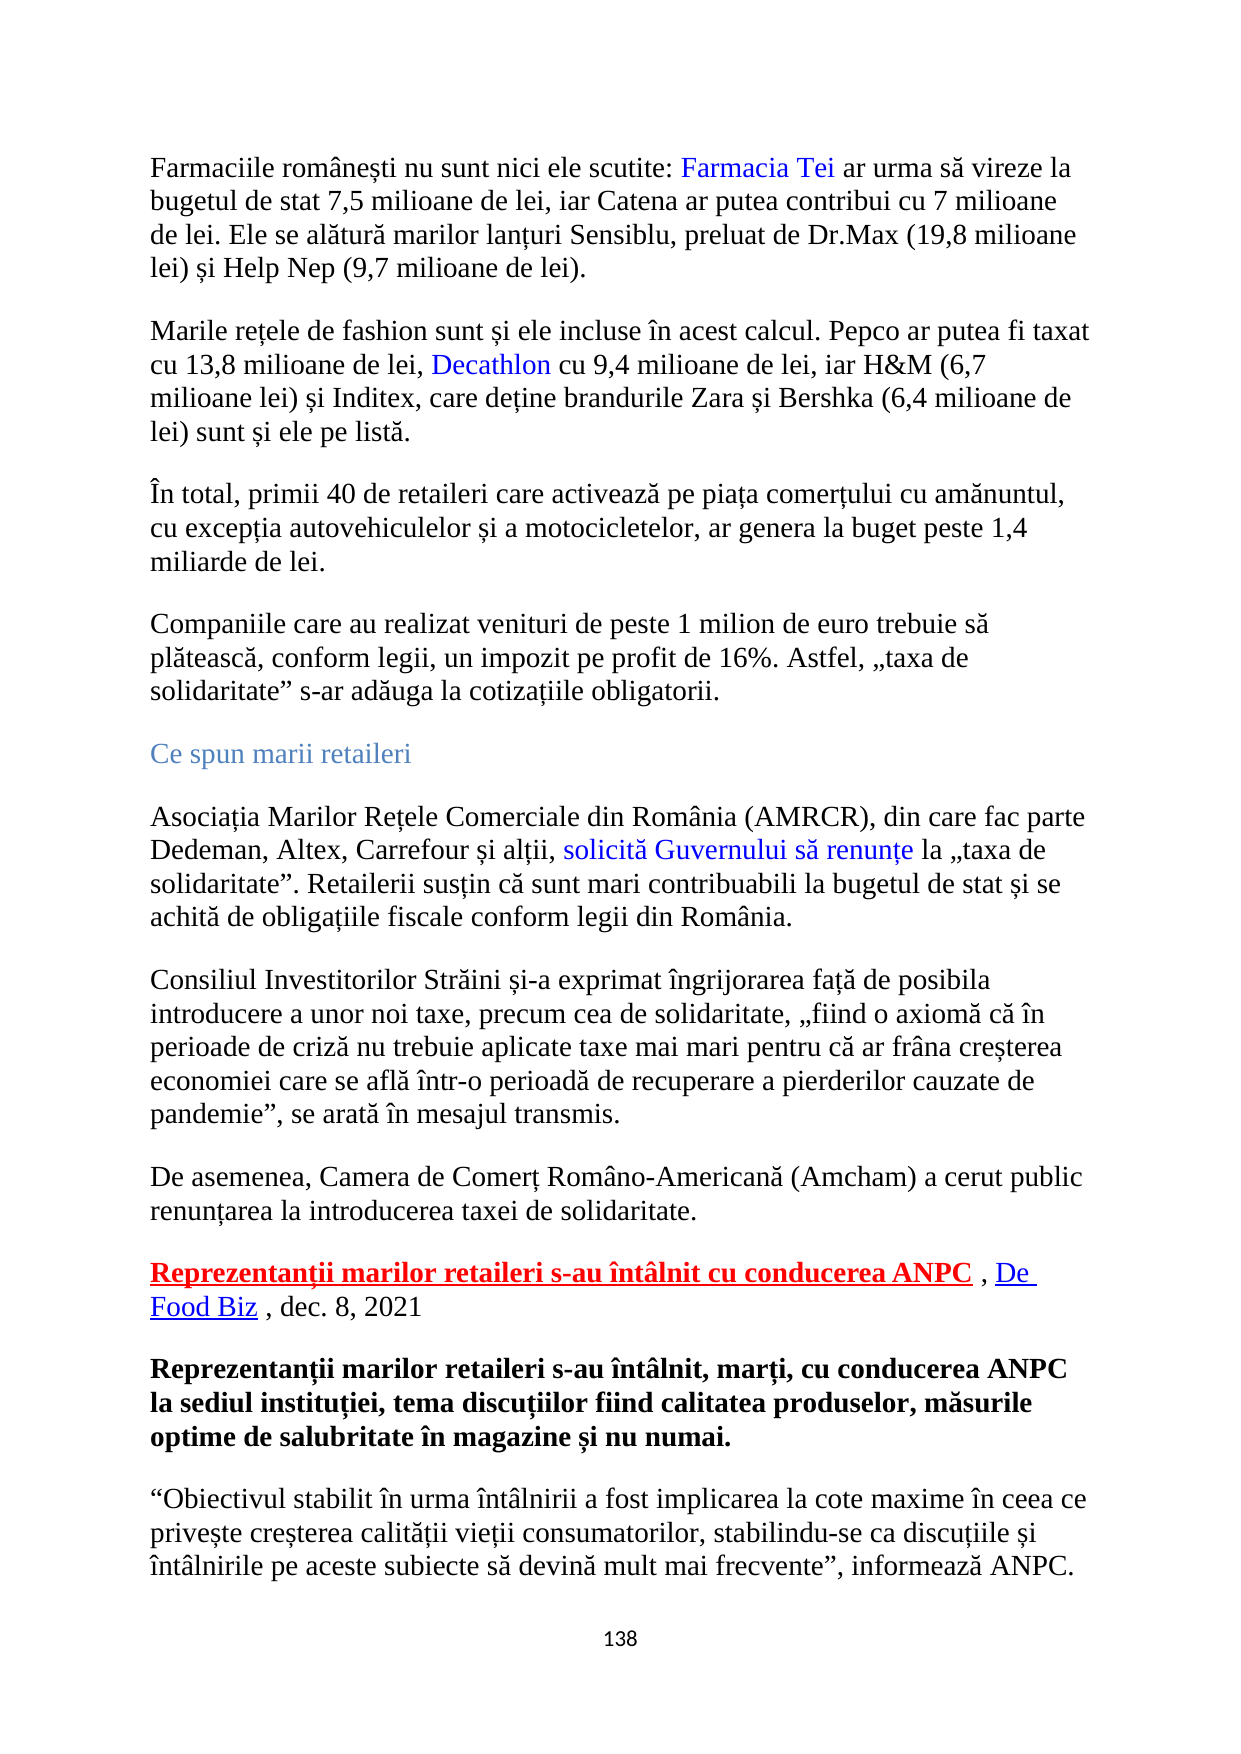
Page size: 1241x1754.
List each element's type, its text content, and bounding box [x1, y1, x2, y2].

text Companiile care au realizat venituri de peste 1 milion de euro trebuie să plătească, conform legii, un impozit pe profit de 16%. Astfel, „taxa de solidaritate” s-ar adăuga la cotizațiile obligatorii. [150, 606, 1090, 707]
text Asociația Marilor Rețele Comerciale din România (AMRCR), din care fac parte Dedeman, Altex, Carrefour și alții, solicită Guvernului să renunțe la „taxa de solidaritate”. Retailerii susțin că sunt mari contribuabili la bugetul de stat și se achită de obligațiile fiscale conform legii din România. [150, 799, 1090, 933]
text De asemenea, Camera de Comerț Româno-Americană (Amcham) a cerut public renunțarea la introducerea taxei de solidaritate. [150, 1159, 1090, 1226]
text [150, 1481, 1090, 1582]
text Farmaciile românești nu sunt nici ele scutite: Farmacia Tei ar urma să vireze la bugetul de stat 7,5 milioane de lei, iar Catena ar putea contribui cu 7 milioane de lei. Ele se alătură marilor lanțuri Sensiblu, preluat de Dr.Max (19,8 milioane lei) și Help Nep (9,7 milioane de lei). [150, 150, 1090, 284]
subtitle Ce spun marii retaileri [150, 736, 1090, 770]
text Consiliul Investitorilor Străini și-a exprimat îngrijorarea față de posibila introducere a unor noi taxe, precum cea de solidaritate, „fiind o axiomă că în perioade de criză nu trebuie aplicate taxe mai mari pentru că ar frâna creșterea economiei care se află într-o perioadă de recuperare a pierderilor cauzate de pandemie”, se arată în mesajul transmis. [150, 962, 1090, 1130]
text În total, primii 40 de retaileri care activează pe piața comerțului cu amănuntul, cu excepția autovehiculelor și a motocicletelor, ar genera la buget peste 1,4 miliarde de lei. [150, 477, 1090, 577]
subtitle Reprezentanții marilor retaileri s-au întâlnit cu conducerea ANPC , De Food Biz , dec. 8, 2021 [150, 1255, 1090, 1322]
text Marile rețele de fashion sunt și ele incluse în acest calcul. Pepco ar putea fi taxat cu 13,8 milioane de lei, Decathlon cu 9,4 milioane de lei, iar H&M (6,7 milioane lei) și Inditex, care deține brandurile Zara și Bershka (6,4 milioane de lei) sunt și ele pe listă. [150, 313, 1090, 447]
text Reprezentanții marilor retaileri s-au întâlnit, marți, cu conducerea ANPC la sediul instituției, tema discuțiilor fiind calitatea produselor, măsurile optime de salubritate în magazine și nu numai. [150, 1352, 1090, 1452]
